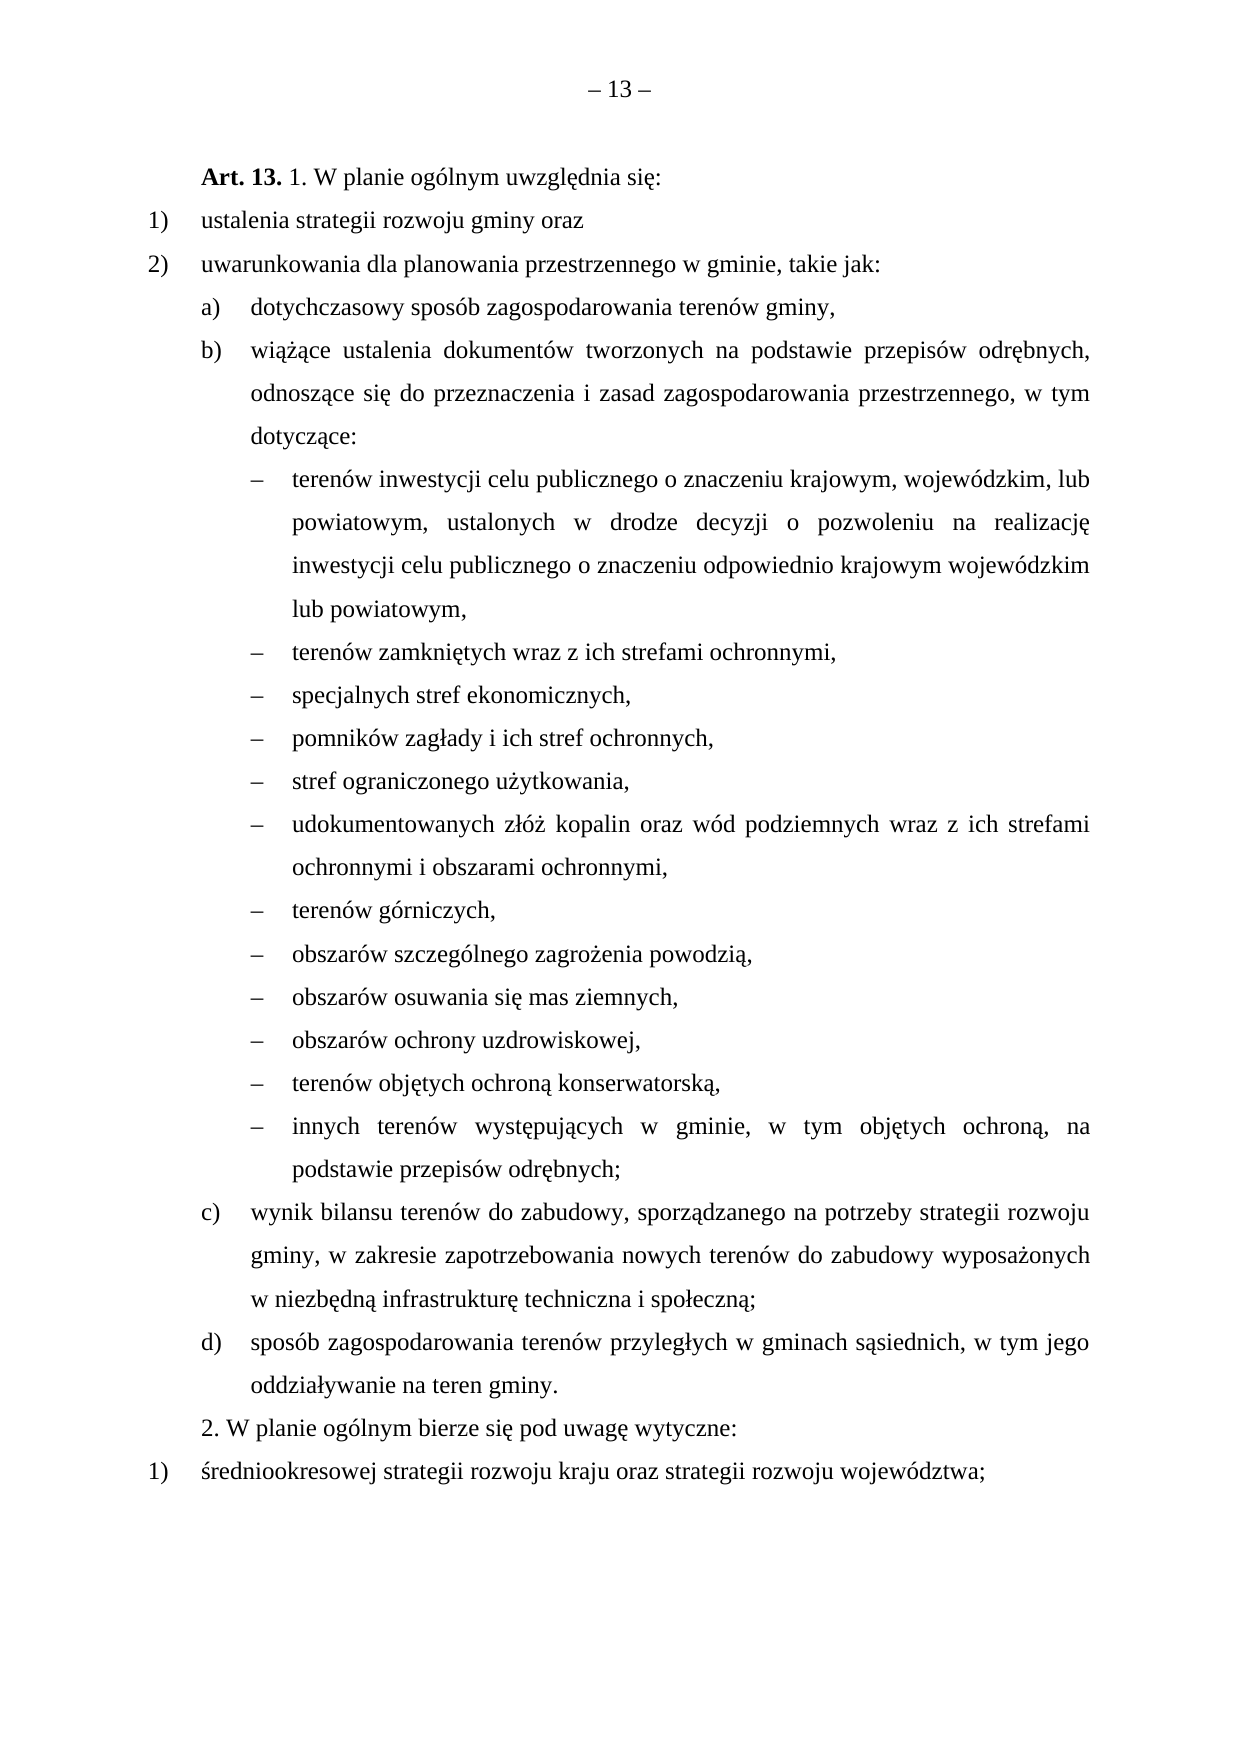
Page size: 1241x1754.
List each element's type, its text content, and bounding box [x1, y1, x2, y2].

text 2) uwarunkowania dla planowania przestrzennego w gminie, takie jak: [148, 249, 1091, 277]
text – pomników zagłady i ich stref ochronnych, [251, 723, 1091, 752]
text – specjalnych stref ekonomicznych, [251, 680, 1091, 709]
text – obszarów szczególnego zagrożenia powodzią, [251, 939, 1091, 967]
text – terenów objętych ochroną konserwatorską, [251, 1068, 1091, 1097]
text 1) średniookresowej strategii rozwoju kraju oraz strategii rozwoju województwa; [148, 1456, 1091, 1485]
text – udokumentowanych złóż kopalin oraz wód podziemnych wraz z ich strefami ochronnymi i obszarami ochronnymi, [251, 809, 1091, 881]
text – obszarów ochrony uzdrowiskowej, [251, 1025, 1091, 1054]
text c) wynik bilansu terenów do zabudowy, sporządzanego na potrzeby strategii rozwoju gminy, w zakresie zapotrzebowania nowych terenów do zabudowy wyposażonych w niezbędną infrastrukturę techniczna i społeczną; [201, 1197, 1091, 1312]
text – innych terenów występujących w gminie, w tym objętych ochroną, na podstawie przepisów odrębnych; [251, 1111, 1091, 1183]
text d) sposób zagospodarowania terenów przyległych w gminach sąsiednich, w tym jego oddziaływanie na teren gminy. [201, 1327, 1091, 1399]
text – terenów górniczych, [251, 896, 1091, 924]
text – terenów inwestycji celu publicznego o znaczeniu krajowym, wojewódzkim, lub powiatowym, ustalonych w drodze decyzji o pozwoleniu na realizację inwestycji celu publicznego o znaczeniu odpowiednio krajowym wojewódzkim lub powiatowym, [251, 464, 1091, 622]
text b) wiążące ustalenia dokumentów tworzonych na podstawie przepisów odrębnych, odnoszące się do przeznaczenia i zasad zagospodarowania przestrzennego, w tym dotyczące: [201, 335, 1091, 450]
text – stref ograniczonego użytkowania, [251, 766, 1091, 795]
text – obszarów osuwania się mas ziemnych, [251, 982, 1091, 1011]
text Art. 13. 1. W planie ogólnym uwzględnia się: [148, 162, 1091, 191]
text a) dotychczasowy sposób zagospodarowania terenów gminy, [201, 292, 1091, 321]
text 2. W planie ogólnym bierze się pod uwagę wytyczne: [148, 1413, 1091, 1442]
text 1) ustalenia strategii rozwoju gminy oraz [148, 206, 1091, 234]
text – terenów zamkniętych wraz z ich strefami ochronnymi, [251, 637, 1091, 666]
